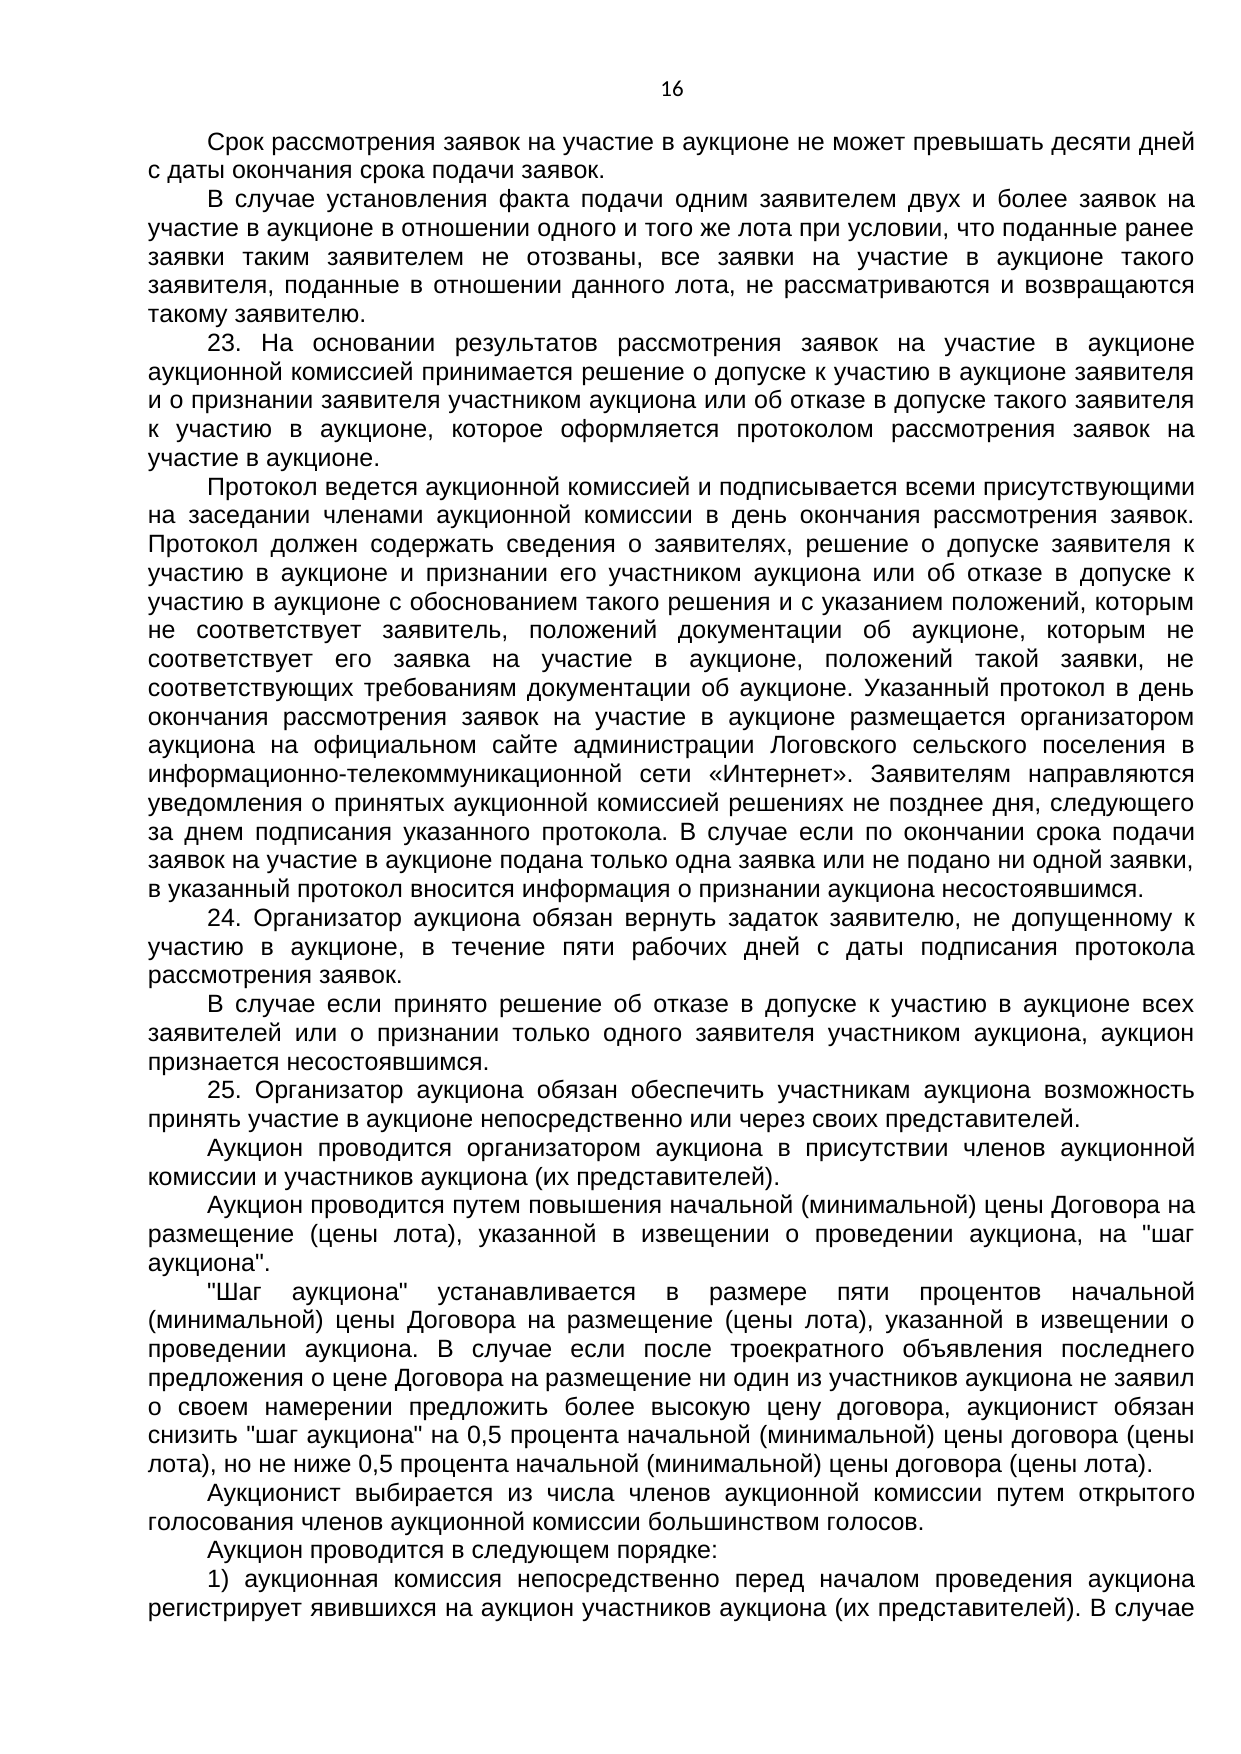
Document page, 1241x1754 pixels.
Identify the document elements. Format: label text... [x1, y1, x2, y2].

text Аукцион проводится организатором аукциона в присутствии членов аукционной комиссии и участников аукциона (их представителей). [148, 1133, 1196, 1190]
text 24. Организатор аукциона обязан вернуть задаток заявителю, не допущенному к участию в аукционе, в течение пяти рабочих дней с даты подписания протокола рассмотрения заявок. [148, 903, 1196, 989]
text Аукцион проводится путем повышения начальной (минимальной) цены Договора на размещение (цены лота), указанной в извещении о проведении аукциона, на "шаг аукциона". [148, 1190, 1196, 1277]
text Срок рассмотрения заявок на участие в аукционе не может превышать десяти дней с даты окончания срока подачи заявок. [148, 127, 1196, 184]
text Аукционист выбирается из числа членов аукционной комиссии путем открытого голосования членов аукционной комиссии большинством голосов. [148, 1478, 1196, 1535]
text В случае если принято решение об отказе в допуске к участию в аукционе всех заявителей или о признании только одного заявителя участником аукциона, аукцион признается несостоявшимся. [148, 989, 1196, 1075]
text 23. На основании результатов рассмотрения заявок на участие в аукционе аукционной комиссией принимается решение о допуске к участию в аукционе заявителя и о признании заявителя участником аукциона или об отказе в допуске такого заявителя к участию в аукционе, которое оформляется протоколом рассмотрения заявок на участие в аукционе. [148, 328, 1196, 472]
text Аукцион проводится в следующем порядке: [148, 1535, 1196, 1564]
text "Шаг аукциона" устанавливается в размере пяти процентов начальной (минимальной) цены Договора на размещение (цены лота), указанной в извещении о проведении аукциона. В случае если после троекратного объявления последнего предложения о цене Договора на размещение ни один из участников аукциона не заявил о своем намерении предложить более высокую цену договора, аукционист обязан снизить "шаг аукциона" на 0,5 процента начальной (минимальной) цены договора (цены лота), но не ниже 0,5 процента начальной (минимальной) цены договора (цены лота). [148, 1277, 1196, 1478]
text В случае установления факта подачи одним заявителем двух и более заявок на участие в аукционе в отношении одного и того же лота при условии, что поданные ранее заявки таким заявителем не отозваны, все заявки на участие в аукционе такого заявителя, поданные в отношении данного лота, не рассматриваются и возвращаются такому заявителю. [148, 184, 1196, 328]
text 25. Организатор аукциона обязан обеспечить участникам аукциона возможность принять участие в аукционе непосредственно или через своих представителей. [148, 1075, 1196, 1133]
text Протокол ведется аукционной комиссией и подписывается всеми присутствующими на заседании членами аукционной комиссии в день окончания рассмотрения заявок. Протокол должен содержать сведения о заявителях, решение о допуске заявителя к участию в аукционе и признании его участником аукциона или об отказе в допуске к участию в аукционе с обоснованием такого решения и с указанием положений, которым не соответствует заявитель, положений документации об аукционе, которым не соответствует его заявка на участие в аукционе, положений такой заявки, не соответствующих требованиям документации об аукционе. Указанный протокол в день окончания рассмотрения заявок на участие в аукционе размещается организатором аукциона на официальном сайте администрации Логовского сельского поселения в информационно-телекоммуникационной сети «Интернет». Заявителям направляются уведомления о принятых аукционной комиссией решениях не позднее дня, следующего за днем подписания указанного протокола. В случае если по окончании срока подачи заявок на участие в аукционе подана только одна заявка или не подано ни одной заявки, в указанный протокол вносится информация о признании аукциона несостоявшимся. [148, 472, 1196, 903]
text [148, 1564, 1196, 1622]
